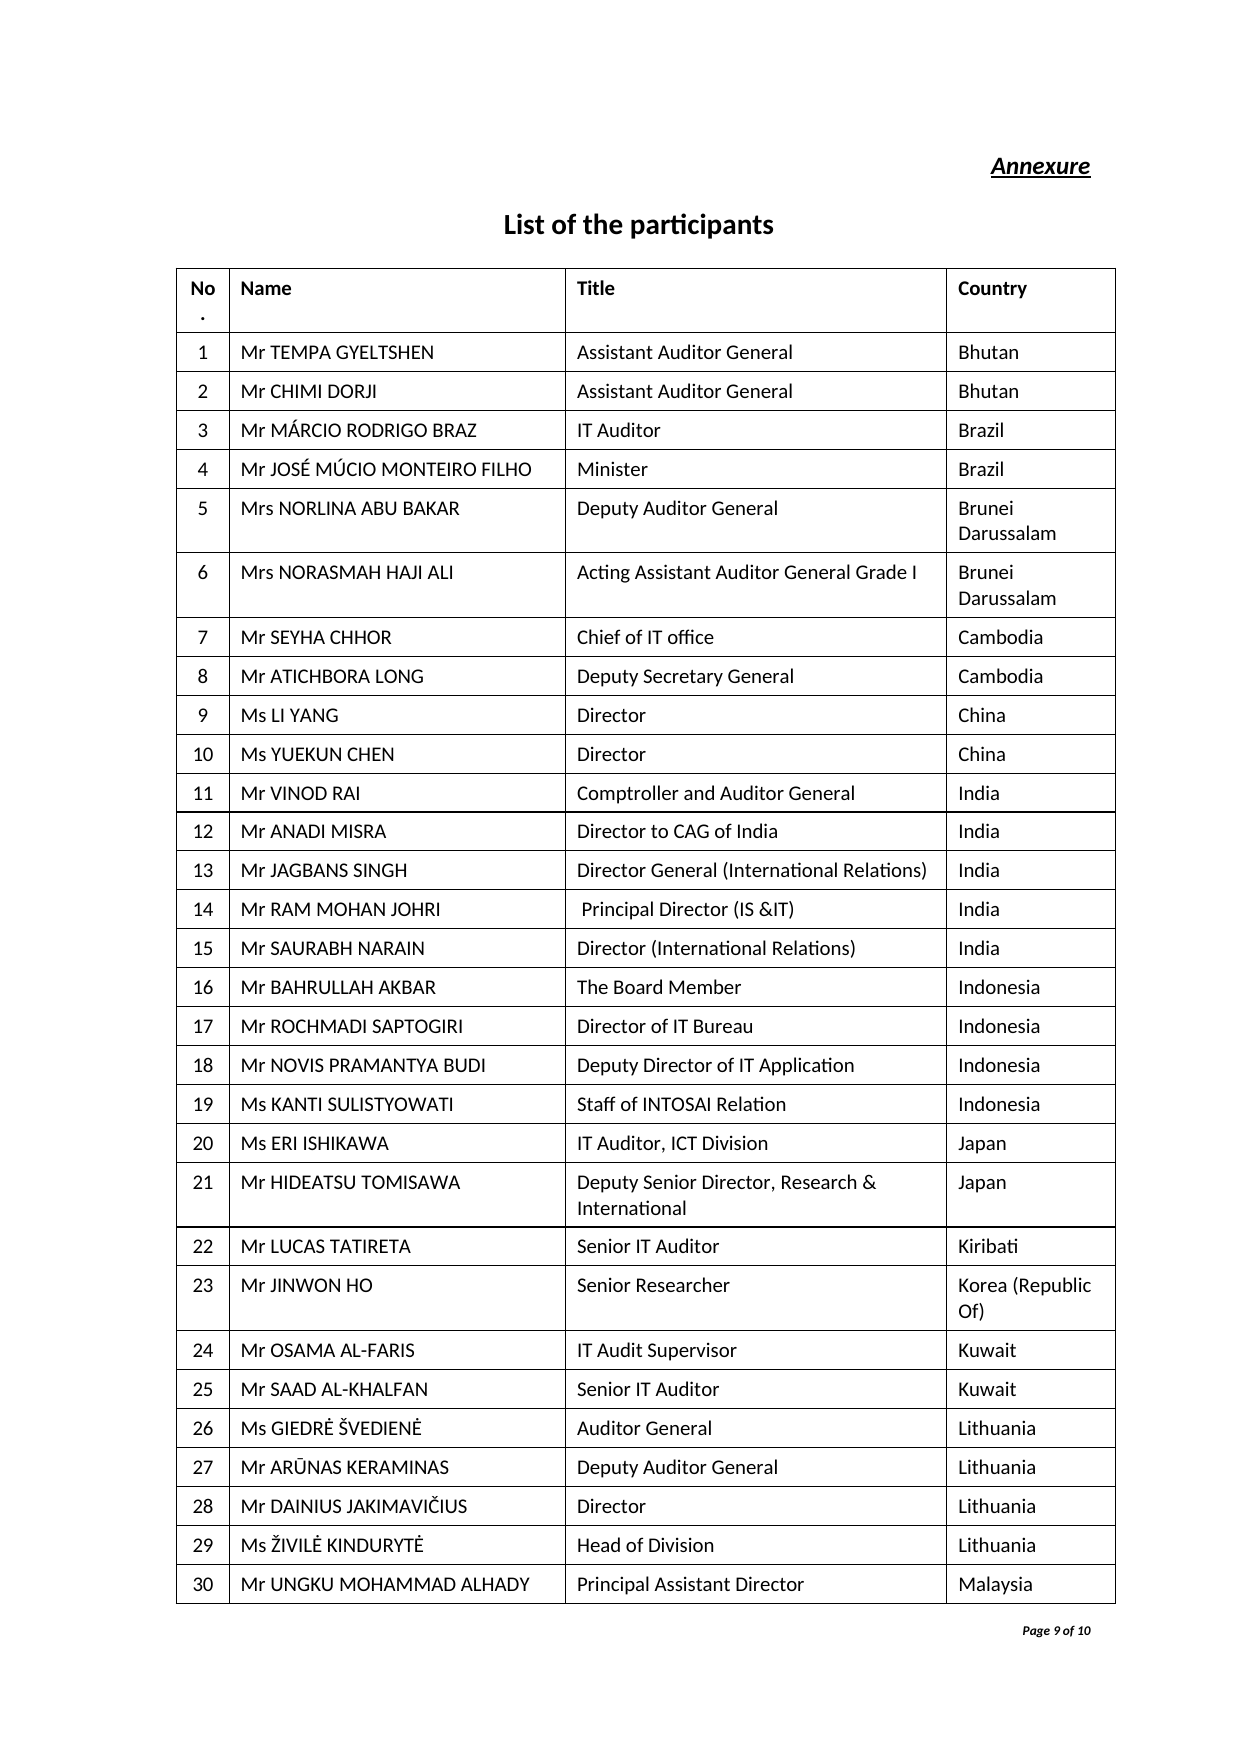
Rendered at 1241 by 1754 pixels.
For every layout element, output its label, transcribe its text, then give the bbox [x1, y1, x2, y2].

table_cell Senior IT Auditor [566, 1370, 946, 1408]
table_cell Principal Director (IS &IT) [566, 890, 946, 928]
table_cell 3 [177, 411, 229, 449]
table_cell Director General (International Relations) [566, 851, 946, 889]
table_cell Indonesia [947, 1085, 1115, 1123]
table_cell Mr BAHRULLAH AKBAR [230, 968, 565, 1006]
table_cell Mr SAURABH NARAIN [230, 929, 565, 967]
table_cell India [947, 774, 1115, 811]
table_cell India [947, 929, 1115, 967]
table_cell Mr OSAMA AL-FARIS [230, 1331, 565, 1369]
table_cell Ms GIEDRĖ ŠVEDIENĖ [230, 1409, 565, 1447]
table_cell 1 [177, 333, 229, 371]
table_cell Deputy Director of IT Application [566, 1046, 946, 1084]
table_cell China [947, 735, 1115, 772]
table_cell Deputy Auditor General [566, 1448, 946, 1486]
table_cell Deputy Auditor General [566, 489, 946, 552]
table_cell Malaysia [947, 1565, 1115, 1602]
table_cell 10 [177, 735, 229, 772]
table_cell 17 [177, 1007, 229, 1045]
table_cell Kuwait [947, 1370, 1115, 1408]
table_cell Deputy Secretary General [566, 657, 946, 694]
table_cell Deputy Senior Director, Research & International [566, 1163, 946, 1226]
table_cell Assistant Auditor General [566, 372, 946, 410]
table_cell India [947, 890, 1115, 928]
table_cell Japan [947, 1124, 1115, 1162]
table_cell Ms YUEKUN CHEN [230, 735, 565, 772]
table_cell 6 [177, 553, 229, 617]
table_cell IT Audit Supervisor [566, 1331, 946, 1369]
table_cell Mr JOSÉ MÚCIO MONTEIRO FILHO [230, 450, 565, 488]
table_cell Mr TEMPA GYELTSHEN [230, 333, 565, 371]
table_cell 23 [177, 1266, 229, 1330]
table_cell Mr CHIMI DORJI [230, 372, 565, 410]
table_cell Staff of INTOSAI Relation [566, 1085, 946, 1123]
table_cell Auditor General [566, 1409, 946, 1447]
table_cell 18 [177, 1046, 229, 1084]
table_cell Mr DAINIUS JAKIMAVIČIUS [230, 1487, 565, 1524]
table_cell 20 [177, 1124, 229, 1162]
table_header Name [230, 269, 565, 332]
table_cell 13 [177, 851, 229, 889]
table_cell Senior IT Auditor [566, 1228, 946, 1265]
table_cell Cambodia [947, 618, 1115, 656]
table_cell Ms ŽIVILĖ KINDURYTĖ [230, 1526, 565, 1563]
text List of the participants [187, 206, 1090, 241]
table_cell Mr ARŪNAS KERAMINAS [230, 1448, 565, 1486]
table_header Country [947, 269, 1115, 332]
table_cell Mr ROCHMADI SAPTOGIRI [230, 1007, 565, 1045]
table_cell Indonesia [947, 968, 1115, 1006]
table_cell Director [566, 696, 946, 733]
table_cell Ms KANTI SULISTYOWATI [230, 1085, 565, 1123]
table_cell Lithuania [947, 1487, 1115, 1524]
table_cell India [947, 851, 1115, 889]
table_cell Japan [947, 1163, 1115, 1226]
table_cell 4 [177, 450, 229, 488]
table_cell Brunei Darussalam [947, 553, 1115, 617]
table_cell 15 [177, 929, 229, 967]
table_cell Brunei Darussalam [947, 489, 1115, 552]
table_cell Kuwait [947, 1331, 1115, 1369]
table_cell Assistant Auditor General [566, 333, 946, 371]
table_cell Lithuania [947, 1448, 1115, 1486]
table_cell Mr LUCAS TATIRETA [230, 1228, 565, 1265]
table_cell Mr ATICHBORA LONG [230, 657, 565, 694]
table_cell 7 [177, 618, 229, 656]
table_cell 19 [177, 1085, 229, 1123]
table_cell Mr MÁRCIO RODRIGO BRAZ [230, 411, 565, 449]
table_cell 30 [177, 1565, 229, 1602]
table_cell Mr SAAD AL-KHALFAN [230, 1370, 565, 1408]
table_cell Kiribati [947, 1228, 1115, 1265]
table_cell 5 [177, 489, 229, 552]
table_cell 12 [177, 813, 229, 850]
table_cell Korea (Republic Of) [947, 1266, 1115, 1330]
table_cell Chief of IT office [566, 618, 946, 656]
table_cell Senior Researcher [566, 1266, 946, 1330]
table_cell Mr JAGBANS SINGH [230, 851, 565, 889]
table_cell 28 [177, 1487, 229, 1524]
table_cell 26 [177, 1409, 229, 1447]
table_cell Mr ANADI MISRA [230, 813, 565, 850]
table_cell Director [566, 735, 946, 772]
table_cell 25 [177, 1370, 229, 1408]
table_cell Mr VINOD RAI [230, 774, 565, 811]
table_cell Lithuania [947, 1526, 1115, 1563]
table_cell Indonesia [947, 1007, 1115, 1045]
table_cell Mr SEYHA CHHOR [230, 618, 565, 656]
table_cell Mr HIDEATSU TOMISAWA [230, 1163, 565, 1226]
table_cell 8 [177, 657, 229, 694]
table_cell China [947, 696, 1115, 733]
table_cell 27 [177, 1448, 229, 1486]
table_cell Director (International Relations) [566, 929, 946, 967]
table_cell 11 [177, 774, 229, 811]
table_cell India [947, 813, 1115, 850]
table_cell Brazil [947, 450, 1115, 488]
table_cell Director to CAG of India [566, 813, 946, 850]
text Annexure [187, 150, 1090, 181]
table_cell The Board Member [566, 968, 946, 1006]
table_cell Cambodia [947, 657, 1115, 694]
table_cell Principal Assistant Director [566, 1565, 946, 1602]
table_cell Minister [566, 450, 946, 488]
table_cell Mrs NORLINA ABU BAKAR [230, 489, 565, 552]
table_cell Lithuania [947, 1409, 1115, 1447]
table_cell Director of IT Bureau [566, 1007, 946, 1045]
table_cell Ms ERI ISHIKAWA [230, 1124, 565, 1162]
table_cell Mr JINWON HO [230, 1266, 565, 1330]
table_cell Acting Assistant Auditor General Grade I [566, 553, 946, 617]
table_cell Head of Division [566, 1526, 946, 1563]
table_header Title [566, 269, 946, 332]
table_cell 16 [177, 968, 229, 1006]
table_cell 22 [177, 1228, 229, 1265]
table_cell 9 [177, 696, 229, 733]
table_cell 24 [177, 1331, 229, 1369]
table_cell Bhutan [947, 372, 1115, 410]
table_cell Ms LI YANG [230, 696, 565, 733]
table_cell 21 [177, 1163, 229, 1226]
table_cell Mr UNGKU MOHAMMAD ALHADY UNGKU MOHD ZAM [230, 1565, 565, 1602]
table_cell 2 [177, 372, 229, 410]
table_cell 29 [177, 1526, 229, 1563]
table_cell Mr NOVIS PRAMANTYA BUDI [230, 1046, 565, 1084]
table_cell IT Auditor [566, 411, 946, 449]
table_cell Mrs NORASMAH HAJI ALI [230, 553, 565, 617]
table_cell Indonesia [947, 1046, 1115, 1084]
table_cell Comptroller and Auditor General [566, 774, 946, 811]
table_cell Bhutan [947, 333, 1115, 371]
table_cell Brazil [947, 411, 1115, 449]
table_cell Mr RAM MOHAN JOHRI [230, 890, 565, 928]
table_cell IT Auditor, ICT Division [566, 1124, 946, 1162]
table_cell 14 [177, 890, 229, 928]
table_header No. [177, 269, 229, 332]
table_cell Director [566, 1487, 946, 1524]
